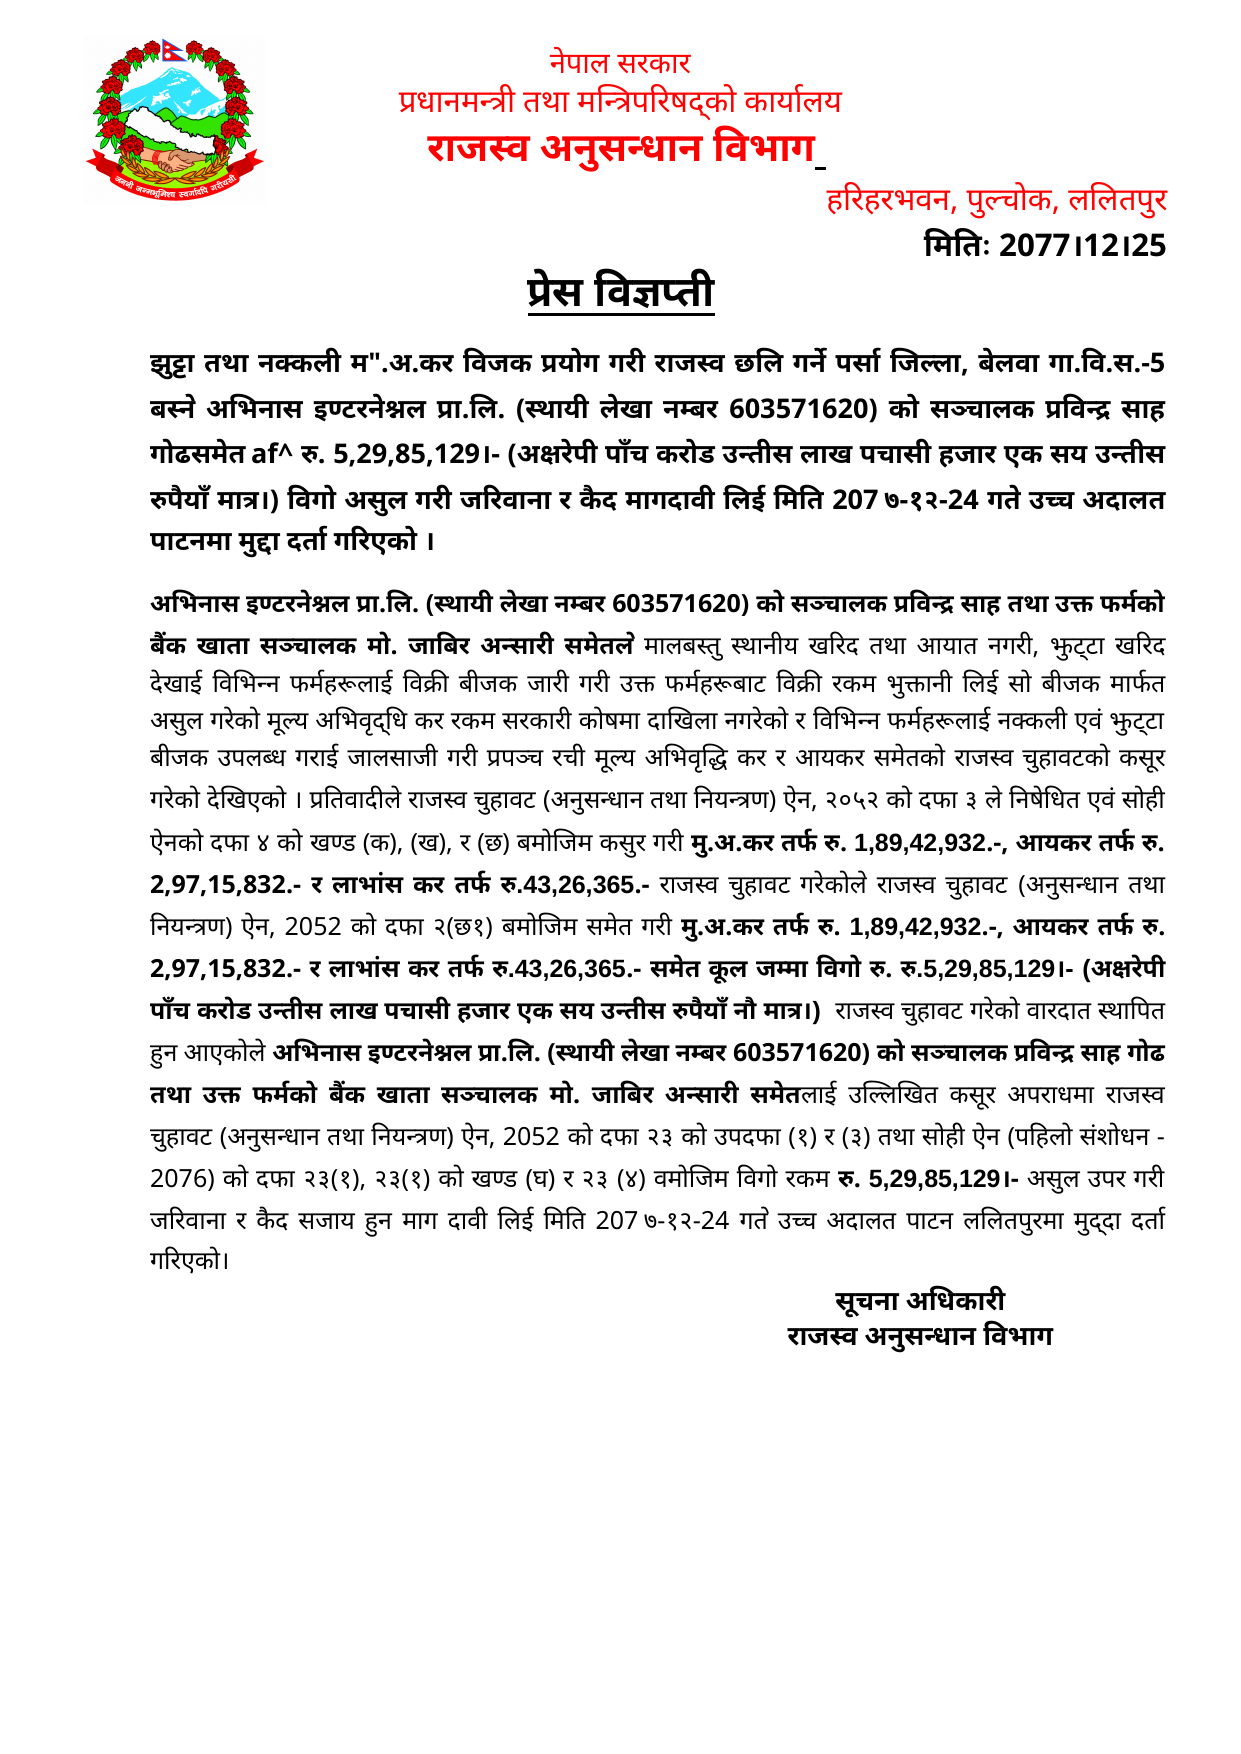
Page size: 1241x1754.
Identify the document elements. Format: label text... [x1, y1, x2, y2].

text राजस्व अनुसन्धान विभाग [675, 1321, 1165, 1356]
text हरिहरभवन, पुल्चोक, ललितपुर [75, 177, 1167, 223]
text झुट्टा तथा नक्कली म".अ.कर विजक प्रयोग गरी राजस्व छलि गर्ने पर्सा जिल्ला, बेलवा गा.वि.स.-5 बस्ने अभिनास इण्टरनेश्नल प्रा.लि. (स्थायी लेखा नम्बर 603571620) को सञ्चालक प्रविन्द्र साह गोढसमेतaf^ रु. 5,29,85,129।- (अक्षरेपी पाँच करोड उन्तीस लाख पचासी हजार एक सय उन्तीस रुपैयाँ मात्र।) विगो असुल गरी जरिवाना र कैद मागदावी लिई मिति 207७-१२-24 गते उच्च अदालत पाटनमा मुद्दा दर्ता गरिएको । [75, 344, 1165, 561]
text नेपाल सरकार [75, 47, 1165, 85]
text प्रधानमन्त्री तथा मन्त्रिपरिषद्को कार्यालय [75, 85, 1165, 126]
text प्रेस विज्ञप्‍ती [75, 269, 1167, 324]
picture [83, 36, 266, 47]
text सूचना अधिकारी [675, 1286, 1165, 1321]
text राजस्व अनुसन्धान विभाग [75, 126, 1167, 177]
text मितिः 2077।12।25 [75, 223, 1167, 269]
text अभिनास इण्टरनेश्नल प्रा.लि. (स्थायी लेखा नम्बर 603571620) को सञ्चालक प्रविन्द्र साह तथा उक्त फर्मको बैंक खाता सञ्चालक मो. जाबिर अन्सारी समेतले मालबस्तु स्थानीय खरिद तथा आयात नगरी, झुट्टा खरिद देखाई विभिन्न फर्महरूलाई विक्री बीजक जारी गरी उक्त फर्महरूबाट विक्री रकम भुक्तानी लिई सो बीजक मार्फत असुल गरेको मूल्य अभिवृद्धि कर रकम सरकारी कोषमा दाखिला नगरेको र विभिन्न फर्महरूलाई नक्कली एवं झुट्टा बीजक उपलब्ध गराई जालसाजी गरी प्रपञ्च रची मूल्य अभिवृद्धि कर र आयकर समेतको राजस्व चुहावटको कसूर गरेको देखिएको । प्रतिवादीले राजस्व चुहावट (अनुसन्धान तथा नियन्त्रण) ऐन, २०५२ को दफा ३ ले निषेधित एवं सोही ऐनको दफा ४ को खण्ड (क), (ख), र (छ) बमोजिम कसुर गरी मु.अ.कर तर्फ रु. 1,89,42,932.-, आयकर तर्फ रु. 2,97,15,832.- र लाभांस कर तर्फ रु.43,26,365.- राजस्व चुहावट गरेकोले राजस्व चुहावट (अनुसन्धान तथा नियन्त्रण) ऐन, 2052 को दफा २(छ१) बमोजिम समेत गरी मु.अ.कर तर्फ रु. 1,89,42,932.-, आयकर तर्फ रु. 2,97,15,832.- र लाभांस कर तर्फ रु.43,26,365.- समेत कूल जम्मा विगो रु. रु.5,29,85,129।- (अक्षरेपी पाँच करोड उन्तीस लाख पचासी हजार एक सय उन्तीस रुपैयाँ नौ मात्र।) राजस्व चुहावट गरेको वारदात स्थापित हुन आएकोले अभिनास इण्टरनेश्नल प्रा.लि. (स्थायी लेखा नम्बर 603571620) को सञ्चालक प्रविन्द्र साह गोढ तथा उक्त फर्मको बैंक खाता सञ्चालक मो. जाबिर अन्सारी समेतलाई उल्लिखित कसूर अपराधमा राजस्व चुहावट (अनुसन्धान तथा नियन्त्रण) ऐन, 2052 को दफा २३ को उपदफा (१) र (३) तथा सोही ऐन (पहिलो संशोधन -2076) को दफा २३(१), २३(१) को खण्ड (घ) र २३ (४) वमोजिम विगो रकम रु. 5,29,85,129।- असुल उपर गरी जरिवाना र कैद सजाय हुन माग दावी लिई मिति 207७-१२-24 गते उच्च अदालत पाटन ललितपुरमा मुद्दा दर्ता गरिएको। [75, 586, 1165, 1280]
